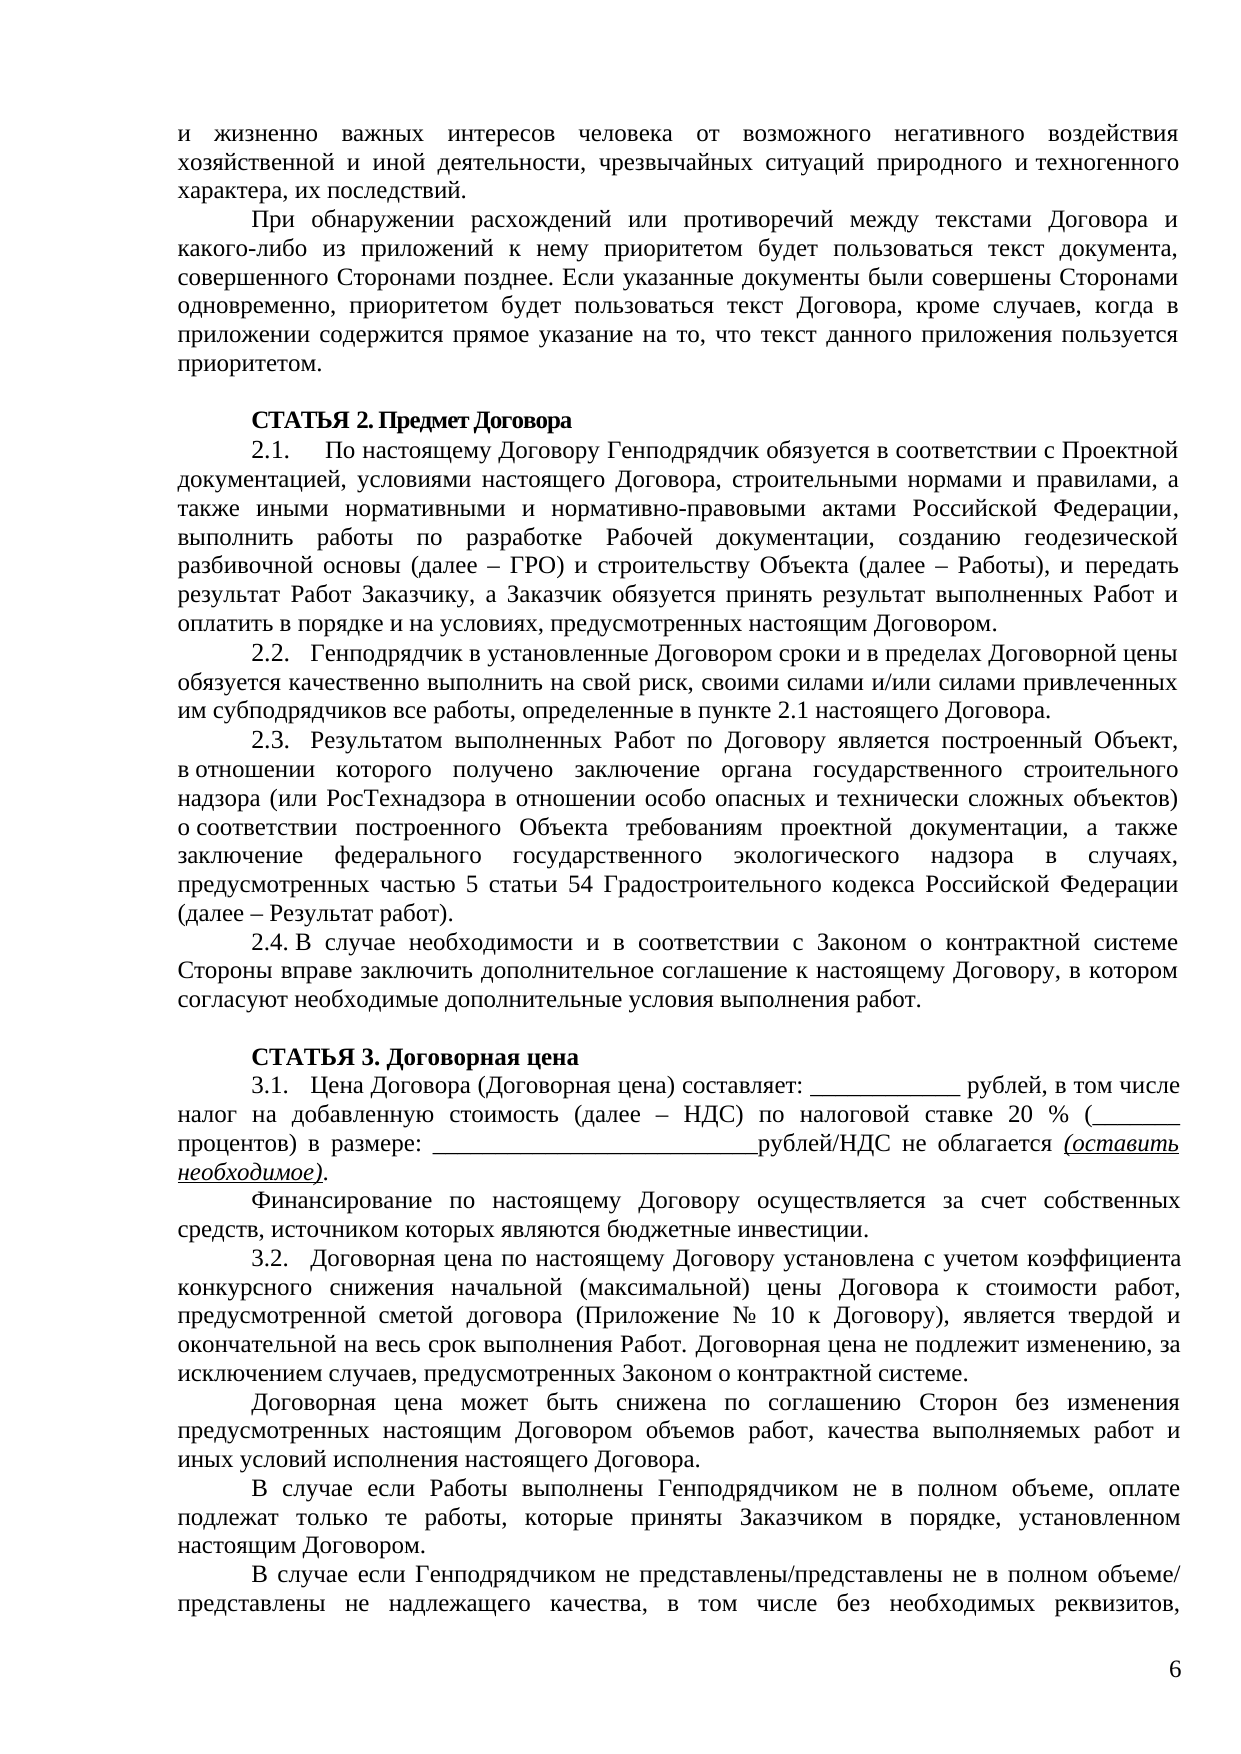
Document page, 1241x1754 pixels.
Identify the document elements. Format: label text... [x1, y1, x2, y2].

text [177, 1559, 1181, 1617]
text При обнаружении расхождений или противоречий между текстами Договора и какого-либо из приложений к нему приоритетом будет пользоваться текст документа, совершенного Сторонами позднее. Если указанные документы были совершены Сторонами одновременно, приоритетом будет пользоваться текст Договора, кроме случаев, когда в приложении содержится прямое указание на то, что текст данного приложения пользуется приоритетом. [177, 204, 1179, 377]
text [177, 118, 1179, 204]
text СТАТЬЯ 2. Предмет Договора [177, 406, 1181, 434]
text В случае если Работы выполнены Генподрядчиком не в полном объеме, оплате подлежат только те работы, которые приняты Заказчиком в порядке, установленном настоящим Договором. [177, 1473, 1181, 1559]
list По настоящему Договору Генподрядчик обязуется в соответствии с Проектной документацией, условиями настоящего Договора, строительными нормами и правилами, а также иными нормативными и нормативно-правовыми актами Российской Федерации, выполнить работы по разработке Рабочей документации, созданию геодезической разбивочной основы (далее – ГРО) и строительству Объекта (далее – Работы), и передать результат Работ Заказчику, а Заказчик обязуется принять результат выполненных Работ и оплатить в порядке и на условиях, предусмотренных настоящим Договором. [177, 434, 1179, 637]
list Цена Договора (Договорная цена) составляет: ____________ рублей, в том числе налог на добавленную стоимость (далее – НДС) по налоговой ставке 20 % (_______ процентов) в размере: __________________________рублей/НДС не облагается (оставить необходимое). [177, 1071, 1181, 1186]
text Договорная цена может быть снижена по соглашению Сторон без изменения предусмотренных настоящим Договором объемов работ, качества выполняемых работ и иных условий исполнения настоящего Договора. [177, 1387, 1181, 1473]
text 2.4. В случае необходимости и в соответствии с Законом о контрактной системе Стороны вправе заключить дополнительное соглашение к настоящему Договору, в котором согласуют необходимые дополнительные условия выполнения работ. [177, 927, 1179, 1013]
list Результатом выполненных Работ по Договору является построенный Объект, в отношении которого получено заключение органа государственного строительного надзора (или РосТехнадзора в отношении особо опасных и технически сложных объектов) о соответствии построенного Объекта требованиям проектной документации, а также заключение федерального государственного экологического надзора в случаях, предусмотренных частью 5 статьи 54 Градостроительного кодекса Российской Федерации (далее – Результат работ). [177, 724, 1179, 927]
list Генподрядчик в установленные Договором сроки и в пределах Договорной цены обязуется качественно выполнить на свой риск, своими силами и/или силами привлеченных им субподрядчиков все работы, определенные в пункте 2.1 настоящего Договора. [177, 637, 1179, 724]
text Финансирование по настоящему Договору осуществляется за счет собственных средств, источником которых являются бюджетные инвестиции. [177, 1186, 1181, 1243]
text СТАТЬЯ 3. Договорная цена [177, 1042, 1181, 1071]
list Договорная цена по настоящему Договору установлена с учетом коэффициента конкурсного снижения начальной (максимальной) цены Договора к стоимости работ, предусмотренной сметой договора (Приложение № 10 к Договору), является твердой и окончательной на весь срок выполнения Работ. Договорная цена не подлежит изменению, за исключением случаев, предусмотренных Законом о контрактной системе. [177, 1243, 1181, 1387]
